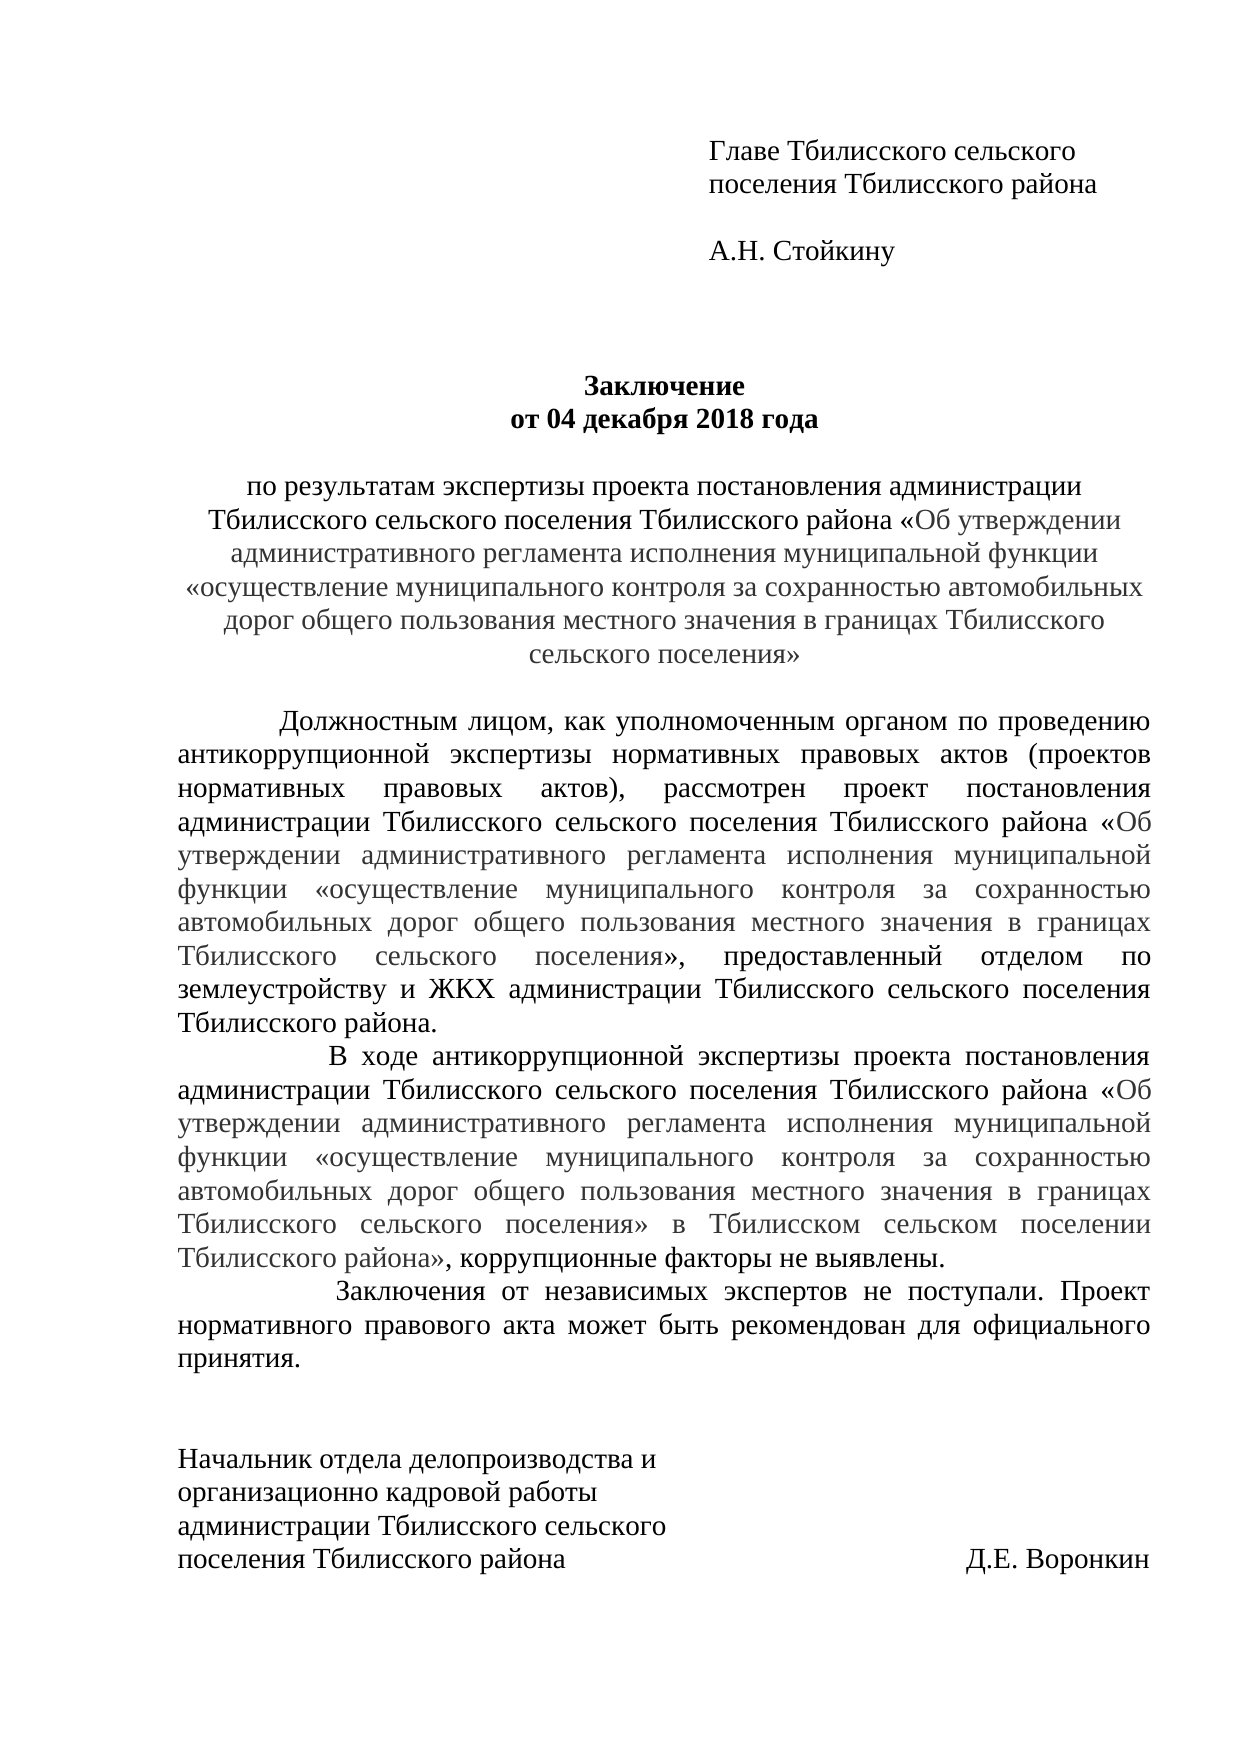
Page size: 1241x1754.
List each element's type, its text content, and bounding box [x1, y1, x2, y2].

text Заключения от независимых экспертов не поступали. Проект нормативного правового акта может быть рекомендован для официального принятия. [177, 1273, 1152, 1374]
text по результатам экспертизы проекта постановления администрации Тбилисского сельского поселения Тбилисского района «Об утверждении административного регламента исполнения муниципальной функции «осуществление муниципального контроля за сохранностью автомобильных дорог общего пользования местного значения в границах Тбилисского сельского поселения» [177, 468, 1152, 669]
text В ходе антикоррупционной экспертизы проекта постановления администрации Тбилисского сельского поселения Тбилисского района «Об утверждении административного регламента исполнения муниципальной функции «осуществление муниципального контроля за сохранностью автомобильных дорог общего пользования местного значения в границах Тбилисского сельского поселения» в Тбилисском сельском поселении Тбилисского района», коррупционные факторы не выявлены. [177, 1038, 1152, 1273]
text организационно кадровой работы [177, 1474, 1152, 1508]
text А.Н. Стойкину [709, 233, 1152, 267]
text Должностным лицом, как уполномоченным органом по проведению антикоррупционной экспертизы нормативных правовых актов (проектов нормативных правовых актов), рассмотрен проект постановления администрации Тбилисского сельского поселения Тбилисского района «Об утверждении административного регламента исполнения муниципальной функции «осуществление муниципального контроля за сохранностью автомобильных дорог общего пользования местного значения в границах Тбилисского сельского поселения», предоставленный отделом по землеустройству и ЖКХ администрации Тбилисского сельского поселения Тбилисского района. [177, 703, 1152, 1038]
text Начальник отдела делопроизводства и [177, 1441, 1152, 1474]
text Главе Тбилисского сельского поселения Тбилисского района [709, 133, 1152, 200]
text поселения Тбилисского района Д.Е. Воронкин [177, 1542, 1152, 1575]
text от 04 декабря 2018 года [177, 401, 1152, 435]
text администрации Тбилисского сельского [177, 1508, 1152, 1542]
text Заключение [177, 368, 1152, 401]
